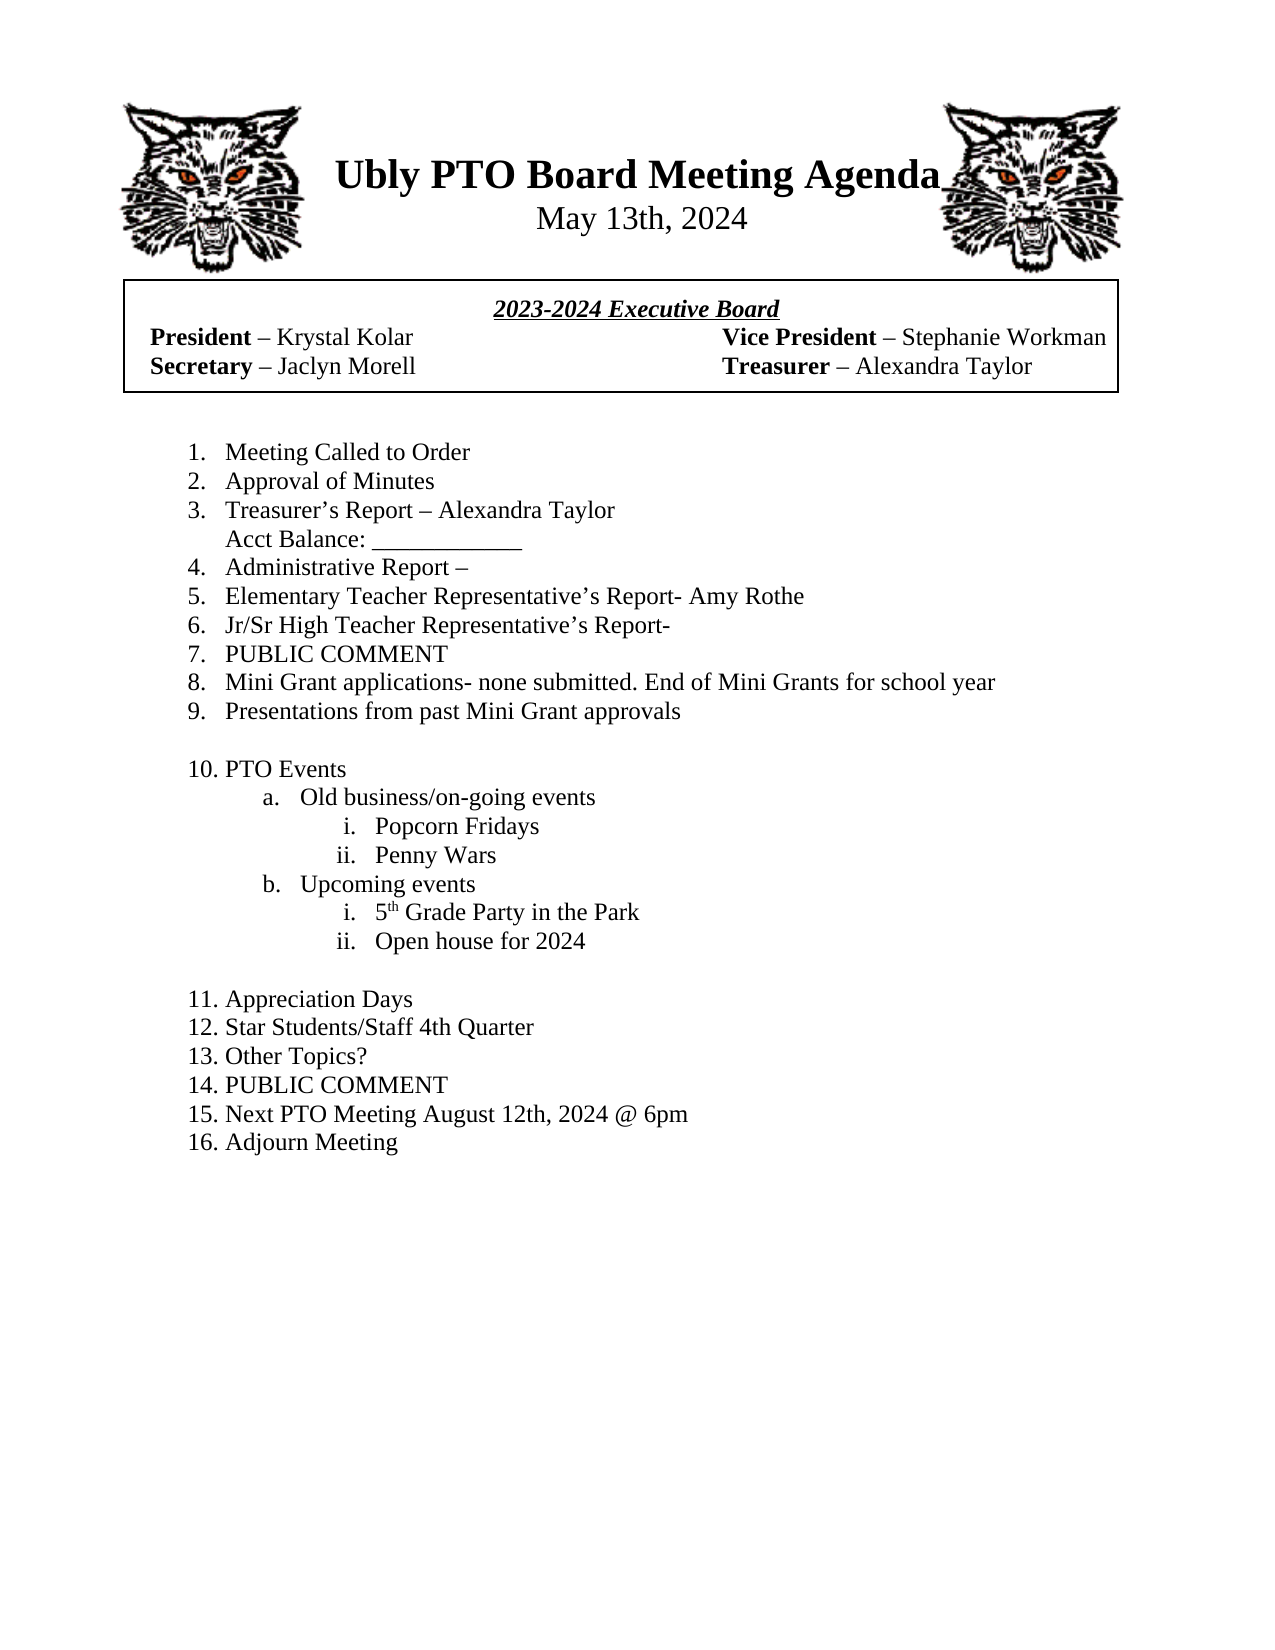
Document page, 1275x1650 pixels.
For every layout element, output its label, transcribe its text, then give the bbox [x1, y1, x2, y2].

list Appreciation Days [187, 984, 1125, 1012]
text President – Krystal Kolar Vice President – Stephanie Workman [150, 322, 1117, 351]
text Secretary – Jaclyn Morell Treasurer – Alexandra Taylor [150, 351, 1117, 380]
list Old business/on-going events [262, 782, 1125, 811]
list Other Topics? [187, 1041, 1125, 1070]
list Penny Wars [356, 840, 1125, 869]
list Acct Balance: ____________ [225, 524, 1125, 552]
text May 13th, 2024 [150, 198, 1125, 236]
list Mini Grant applications- none submitted. End of Mini Grants for school year [187, 667, 1125, 696]
list Approval of Minutes [187, 466, 1125, 495]
list 5th Grade Party in the Park [356, 897, 1125, 926]
text Ubly PTO Board Meeting Agenda [150, 150, 1125, 198]
list PUBLIC COMMENT [187, 1070, 1125, 1099]
list Open house for 2024 [356, 926, 1125, 955]
list Treasurer’s Report – Alexandra Taylor [187, 495, 1125, 524]
list PUBLIC COMMENT [187, 639, 1125, 667]
picture [934, 97, 1130, 278]
picture [115, 97, 311, 278]
list Next PTO Meeting August 12th, 2024 @ 6pm [187, 1099, 1125, 1127]
list Upcoming events [262, 869, 1125, 897]
list Adjourn Meeting [187, 1127, 1125, 1156]
text 2023-2024 Executive Board [150, 294, 1117, 322]
list Elementary Teacher Representative’s Report- Amy Rothe [187, 581, 1125, 610]
list Star Students/Staff 4th Quarter [187, 1012, 1125, 1041]
list Popcorn Fridays [356, 811, 1125, 840]
list Jr/Sr High Teacher Representative’s Report- [187, 610, 1125, 639]
list Meeting Called to Order [187, 437, 1125, 466]
list PTO Events [187, 754, 1125, 782]
list Administrative Report – [187, 552, 1125, 581]
list Presentations from past Mini Grant approvals [187, 696, 1125, 725]
